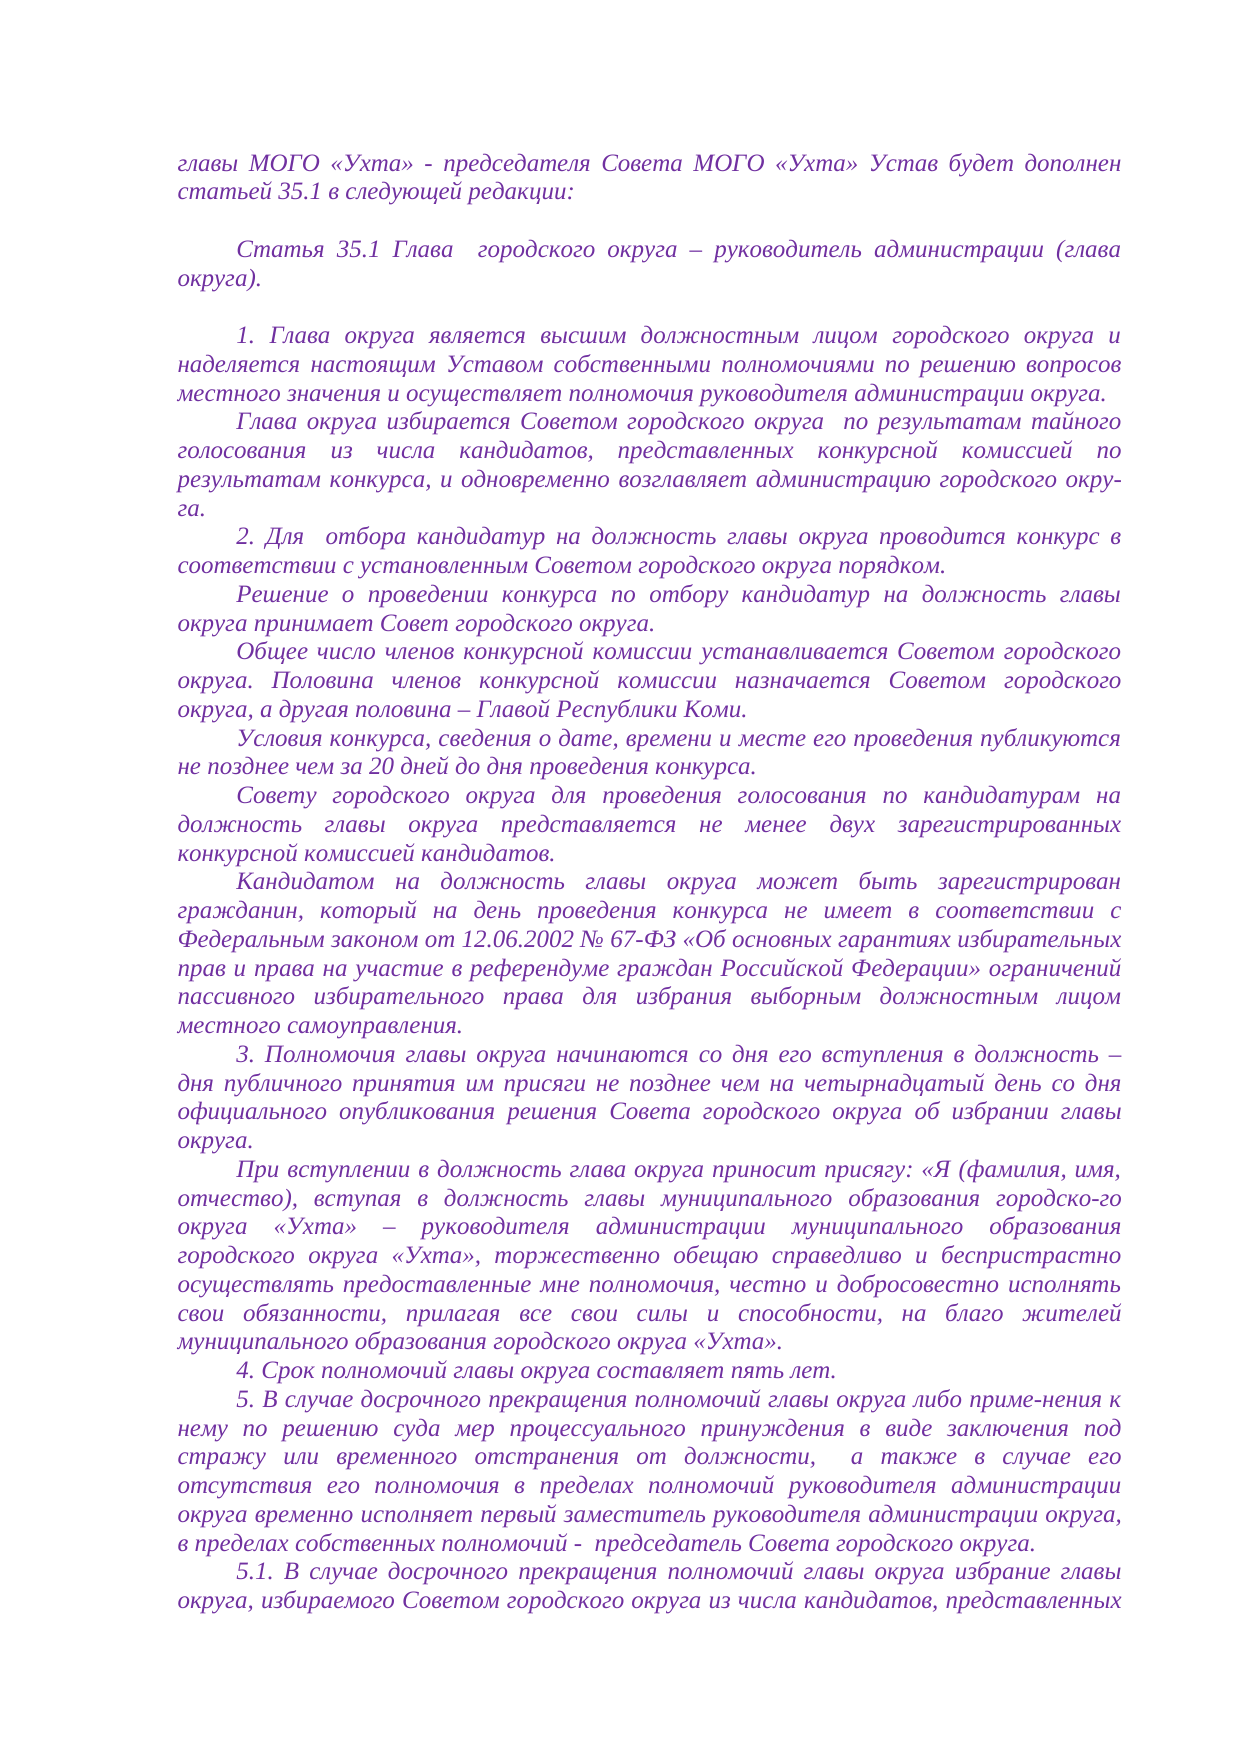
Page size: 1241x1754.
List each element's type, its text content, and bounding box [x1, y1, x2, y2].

text 1. Глава округа является высшим должностным лицом городского округа и наделяется настоящим Уставом собственными полномочиями по решению вопросов местного значения и осуществляет полномочия руководителя администрации округа. [177, 320, 1122, 406]
text При вступлении в должность глава округа приносит присягу: «Я (фамилия, имя, отчество), вступая в должность главы муниципального образования городско-го округа «Ухта» – руководителя администрации муниципального образования городского округа «Ухта», торжественно обещаю справедливо и беспристрастно осуществлять предоставленные мне полномочия, честно и добросовестно исполнять свои обязанности, прилагая все свои силы и способности, на благо жителей муниципального образования городского округа «Ухта». [177, 1154, 1122, 1355]
text 2. Для отбора кандидатур на должность главы округа проводится конкурс в соответствии с установленным Советом городского округа порядком. [177, 521, 1122, 579]
text Решение о проведении конкурса по отбору кандидатур на должность главы округа принимает Совет городского округа. [177, 579, 1122, 636]
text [177, 1556, 1122, 1614]
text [177, 148, 1122, 205]
text Условия конкурса, сведения о дате, времени и месте его проведения публикуются не позднее чем за 20 дней до дня проведения конкурса. [177, 723, 1122, 780]
text Совету городского округа для проведения голосования по кандидатурам на должность главы округа представляется не менее двух зарегистрированных конкурсной комиссией кандидатов. [177, 780, 1122, 866]
text 5. В случае досрочного прекращения полномочий главы округа либо приме-нения к нему по решению суда мер процессуального принуждения в виде заключения под стражу или временного отстранения от должности, а также в случае его отсутствия его полномочия в пределах полномочий руководителя администрации округа временно исполняет первый заместитель руководителя администрации округа, в пределах собственных полномочий - председатель Совета городского округа. [177, 1384, 1122, 1556]
text Глава округа избирается Советом городского округа по результатам тайного голосования из числа кандидатов, представленных конкурсной комиссией по результатам конкурса, и одновременно возглавляет администрацию городского окру-га. [177, 406, 1122, 521]
text Статья 35.1 Глава городского округа – руководитель администрации (глава округа). [177, 234, 1122, 291]
text 3. Полномочия главы округа начинаются со дня его вступления в должность – дня публичного принятия им присяги не позднее чем на четырнадцатый день со дня официального опубликования решения Совета городского округа об избрании главы округа. [177, 1039, 1122, 1154]
text 4. Срок полномочий главы округа составляет пять лет. [177, 1355, 1122, 1384]
text Общее число членов конкурсной комиссии устанавливается Советом городского округа. Половина членов конкурсной комиссии назначается Советом городского округа, а другая половина – Главой Республики Коми. [177, 636, 1122, 723]
text Кандидатом на должность главы округа может быть зарегистрирован гражданин, который на день проведения конкурса не имеет в соответствии с Федеральным законом от 12.06.2002 № 67-ФЗ «Об основных гарантиях избирательных прав и права на участие в референдуме граждан Российской Федерации» ограничений пассивного избирательного права для избрания выборным должностным лицом местного самоуправления. [177, 866, 1122, 1039]
